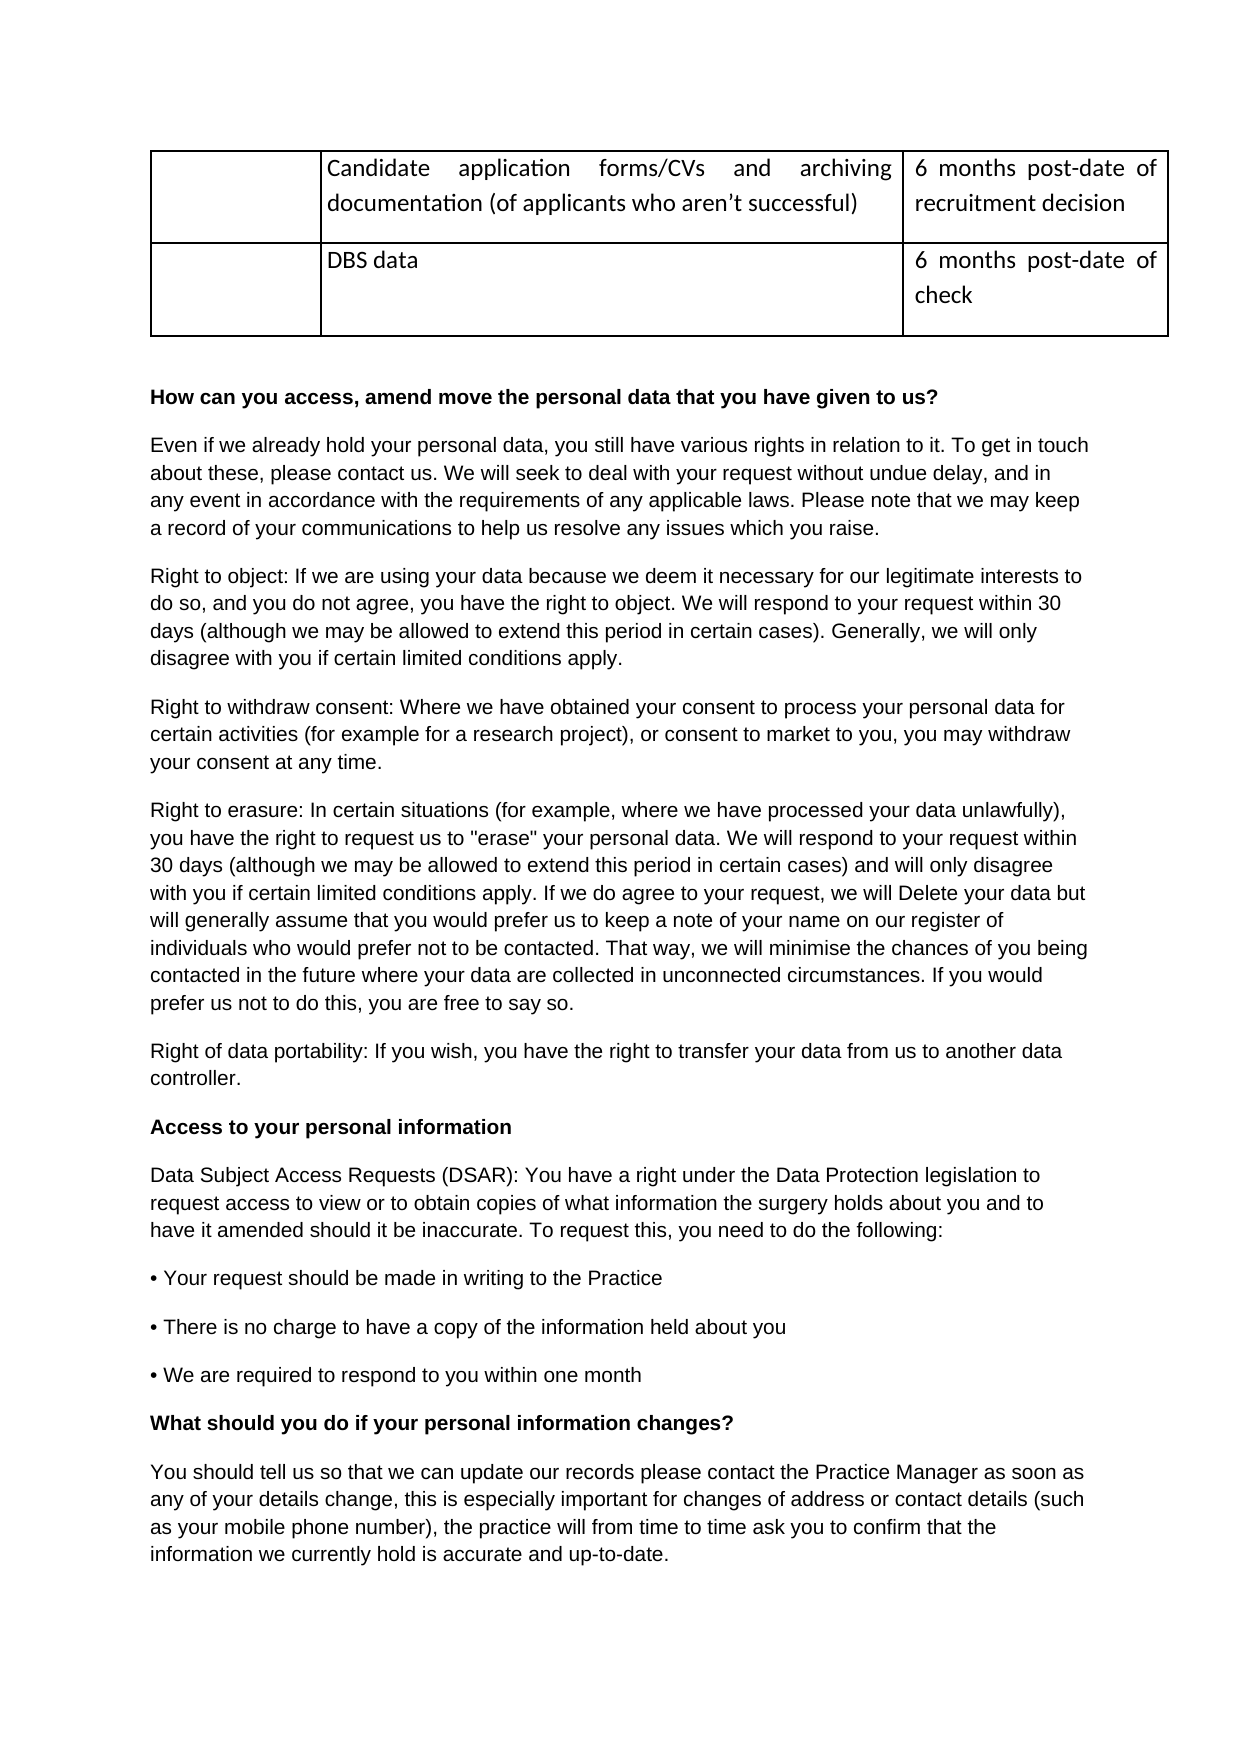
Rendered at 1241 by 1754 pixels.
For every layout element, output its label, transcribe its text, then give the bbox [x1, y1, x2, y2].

table_cell 6 months post-date of recruitment decision [904, 152, 1167, 242]
table_cell [152, 152, 320, 242]
text Right to withdraw consent: Where we have obtained your consent to process your personal data for certain activities (for example for a research project), or consent to market to you, you may withdraw your consent at any time. [150, 694, 1090, 773]
text Right to object: If we are using your data because we deem it necessary for our legitimate interests to do so, and you do not agree, you have the right to object. We will respond to your request within 30 days (although we may be allowed to extend this period in certain cases). Generally, we will only disagree with you if certain limited conditions apply. [150, 564, 1090, 670]
text Even if we already hold your personal data, you still have various rights in relation to it. To get in touch about these, please contact us. We will seek to deal with your request without undue delay, and in any event in accordance with the requirements of any applicable laws. Please note that we may keep a record of your communications to help us resolve any issues which you raise. [150, 433, 1090, 539]
text • We are required to respond to you within one month [150, 1363, 1090, 1387]
text • Your request should be made in writing to the Practice [150, 1266, 1090, 1290]
text How can you access, amend move the personal data that you have given to us? [150, 384, 1090, 408]
text You should tell us so that we can update our records please contact the Practice Manager as soon as any of your details change, this is especially important for changes of address or contact details (such as your mobile phone number), the practice will from time to time ask you to confirm that the information we currently hold is accurate and up-to-date. [150, 1459, 1090, 1566]
table_cell Candidate application forms/CVs and archiving documentation (of applicants who aren’t successful) [322, 152, 902, 242]
table_cell 6 months post-date of check [904, 244, 1167, 334]
text Right to erasure: In certain situations (for example, where we have processed your data unlawfully), you have the right to request us to "erase" your personal data. We will respond to your request within 30 days (although we may be allowed to extend this period in certain cases) and will only disagree with you if certain limited conditions apply. If we do agree to your request, we will Delete your data but will generally assume that you would prefer us to keep a note of your name on our register of individuals who would prefer not to be contacted. That way, we will minimise the chances of you being contacted in the future where your data are collected in unconnected circumstances. If you would prefer us not to do this, you are free to say so. [150, 798, 1090, 1014]
text What should you do if your personal information changes? [150, 1411, 1090, 1435]
text Access to your personal information [150, 1114, 1090, 1138]
table_cell [152, 244, 320, 334]
table_cell DBS data [322, 244, 902, 334]
text Right of data portability: If you wish, you have the right to transfer your data from us to another data controller. [150, 1039, 1090, 1090]
text Data Subject Access Requests (DSAR): You have a right under the Data Protection legislation to request access to view or to obtain copies of what information the surgery holds about you and to have it amended should it be inaccurate. To request this, you need to do the following: [150, 1163, 1090, 1242]
text • There is no charge to have a copy of the information held about you [150, 1314, 1090, 1338]
